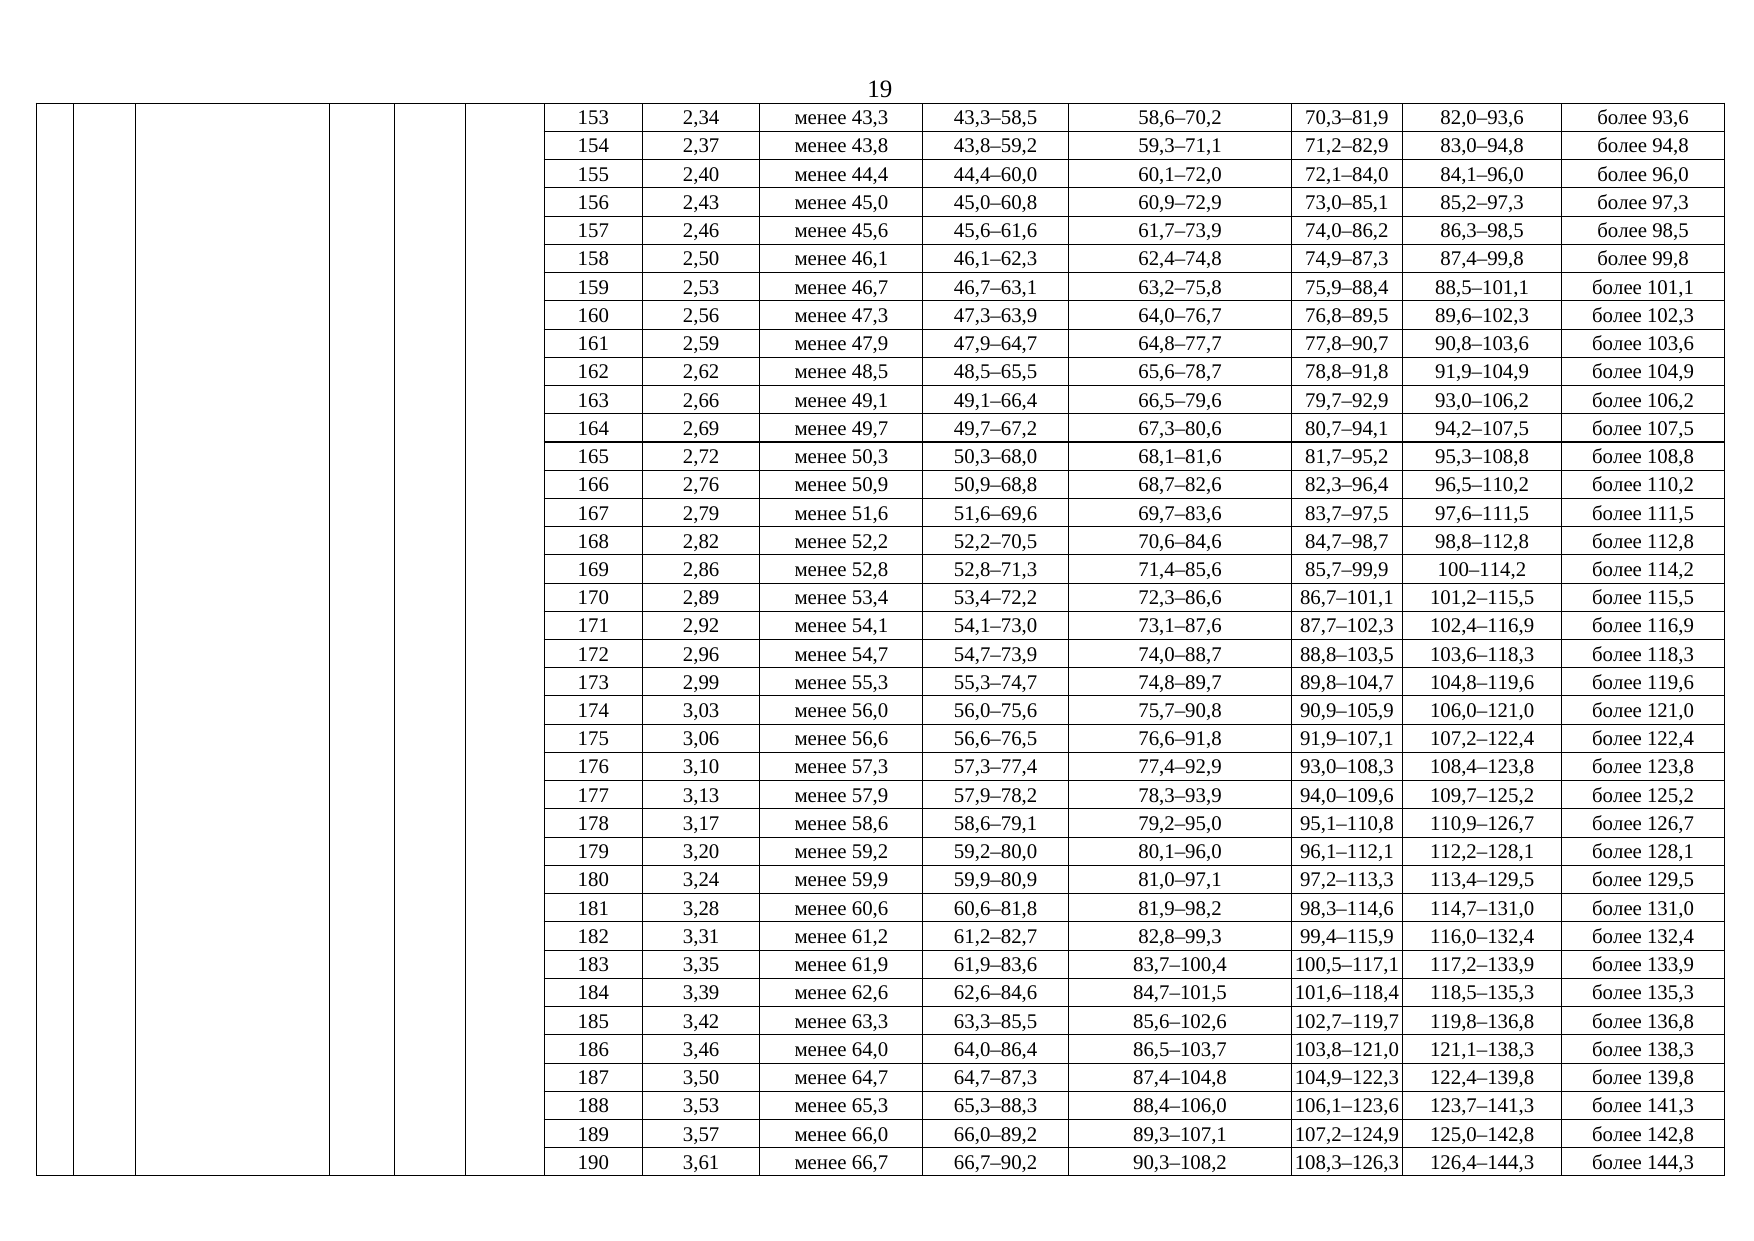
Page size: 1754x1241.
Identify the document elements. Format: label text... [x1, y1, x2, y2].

table_cell 3,13 [643, 781, 759, 808]
table_cell 2,46 [643, 217, 759, 244]
table_cell 109,7–125,2 [1403, 781, 1561, 808]
table_cell 3,06 [643, 725, 759, 752]
table_cell 69,7–83,6 [1069, 499, 1291, 526]
table_cell 73,0–85,1 [1292, 188, 1402, 216]
table_cell менее 66,0 [760, 1120, 922, 1147]
table_cell более 103,6 [1562, 330, 1724, 357]
table_cell 3,03 [643, 696, 759, 724]
table_cell 98,3–114,6 [1292, 894, 1402, 921]
table_cell 60,9–72,9 [1069, 188, 1291, 216]
table_cell 43,3–58,5 [923, 104, 1068, 131]
table_cell 46,7–63,1 [923, 273, 1068, 300]
table_cell 82,3–96,4 [1292, 471, 1402, 498]
table_cell 180 [545, 866, 642, 893]
table_cell 64,7–87,3 [923, 1064, 1068, 1091]
table_cell 100,5–117,1 [1292, 951, 1402, 978]
table_cell 116,0–132,4 [1403, 922, 1561, 949]
table_cell 71,2–82,9 [1292, 132, 1402, 159]
table_cell 3,46 [643, 1035, 759, 1062]
table_cell 93,0–106,2 [1403, 386, 1561, 413]
table_cell 90,8–103,6 [1403, 330, 1561, 357]
table_cell более 110,2 [1562, 471, 1724, 498]
table_cell менее 46,7 [760, 273, 922, 300]
table_cell 156 [545, 188, 642, 216]
table_cell 2,59 [643, 330, 759, 357]
table_cell 66,7–90,2 [923, 1148, 1068, 1175]
table_cell менее 54,7 [760, 640, 922, 667]
table_cell менее 53,4 [760, 584, 922, 611]
table_cell 52,8–71,3 [923, 555, 1068, 582]
table_cell 2,89 [643, 584, 759, 611]
table_cell 79,2–95,0 [1069, 809, 1291, 837]
table_cell 118,5–135,3 [1403, 979, 1561, 1006]
table_cell менее 52,2 [760, 527, 922, 554]
table_cell 65,6–78,7 [1069, 358, 1291, 385]
table_cell более 132,4 [1562, 922, 1724, 949]
table_cell 110,9–126,7 [1403, 809, 1561, 837]
table_cell менее 45,0 [760, 188, 922, 216]
table_cell 57,9–78,2 [923, 781, 1068, 808]
table_cell 67,3–80,6 [1069, 414, 1291, 441]
table_cell 65,3–88,3 [923, 1092, 1068, 1119]
table_cell более 122,4 [1562, 725, 1724, 752]
table_cell более 128,1 [1562, 838, 1724, 865]
table_cell 168 [545, 527, 642, 554]
table_cell 81,9–98,2 [1069, 894, 1291, 921]
table_cell более 104,9 [1562, 358, 1724, 385]
table_cell 2,99 [643, 668, 759, 695]
table_cell менее 57,9 [760, 781, 922, 808]
table_cell 94,0–109,6 [1292, 781, 1402, 808]
table_cell 72,3–86,6 [1069, 584, 1291, 611]
table_cell 100–114,2 [1403, 555, 1561, 582]
table_cell 59,3–71,1 [1069, 132, 1291, 159]
table_cell 50,9–68,8 [923, 471, 1068, 498]
table_cell менее 52,8 [760, 555, 922, 582]
table_cell 182 [545, 922, 642, 949]
table_cell более 111,5 [1562, 499, 1724, 526]
table_cell 53,4–72,2 [923, 584, 1068, 611]
table_cell 87,7–102,3 [1292, 612, 1402, 639]
table_cell 83,0–94,8 [1403, 132, 1561, 159]
table_cell 47,3–63,9 [923, 301, 1068, 328]
table_cell 190 [545, 1148, 642, 1175]
table_cell 113,4–129,5 [1403, 866, 1561, 893]
table_cell 173 [545, 668, 642, 695]
table_cell 97,6–111,5 [1403, 499, 1561, 526]
table_cell 165 [545, 443, 642, 469]
table_cell 2,34 [643, 104, 759, 131]
table_cell 2,56 [643, 301, 759, 328]
table_cell менее 43,3 [760, 104, 922, 131]
table_cell более 139,8 [1562, 1064, 1724, 1091]
table_cell 56,0–75,6 [923, 696, 1068, 724]
table_cell менее 56,6 [760, 725, 922, 752]
table_cell 179 [545, 838, 642, 865]
table_cell 82,0–93,6 [1403, 104, 1561, 131]
table_cell более 114,2 [1562, 555, 1724, 582]
table_cell более 142,8 [1562, 1120, 1724, 1147]
table_cell 56,6–76,5 [923, 725, 1068, 752]
table_cell 2,86 [643, 555, 759, 582]
table_cell 60,6–81,8 [923, 894, 1068, 921]
table_cell 102,4–116,9 [1403, 612, 1561, 639]
table_cell 107,2–122,4 [1403, 725, 1561, 752]
table_cell 62,6–84,6 [923, 979, 1068, 1006]
table_cell более 93,6 [1562, 104, 1724, 131]
table_cell 63,3–85,5 [923, 1007, 1068, 1034]
table_cell 70,6–84,6 [1069, 527, 1291, 554]
table_cell 112,2–128,1 [1403, 838, 1561, 865]
table_cell 71,4–85,6 [1069, 555, 1291, 582]
table_cell 96,1–112,1 [1292, 838, 1402, 865]
table_cell менее 45,6 [760, 217, 922, 244]
table_cell менее 43,8 [760, 132, 922, 159]
table_cell менее 50,3 [760, 443, 922, 469]
table_cell 3,20 [643, 838, 759, 865]
table_cell 57,3–77,4 [923, 753, 1068, 780]
table_cell 59,2–80,0 [923, 838, 1068, 865]
table_cell 89,8–104,7 [1292, 668, 1402, 695]
table_cell 161 [545, 330, 642, 357]
table_cell 162 [545, 358, 642, 385]
table_cell 74,8–89,7 [1069, 668, 1291, 695]
table_cell 75,9–88,4 [1292, 273, 1402, 300]
table_cell 87,4–99,8 [1403, 245, 1561, 272]
table_cell 125,0–142,8 [1403, 1120, 1561, 1147]
table_cell 164 [545, 414, 642, 441]
table_cell 74,9–87,3 [1292, 245, 1402, 272]
table_cell 160 [545, 301, 642, 328]
table_cell более 107,5 [1562, 414, 1724, 441]
table_cell 58,6–79,1 [923, 809, 1068, 837]
table_cell 78,3–93,9 [1069, 781, 1291, 808]
table_cell менее 64,7 [760, 1064, 922, 1091]
table_cell 61,7–73,9 [1069, 217, 1291, 244]
table_cell 79,7–92,9 [1292, 386, 1402, 413]
table_cell 88,5–101,1 [1403, 273, 1561, 300]
table_cell 88,8–103,5 [1292, 640, 1402, 667]
table_cell 73,1–87,6 [1069, 612, 1291, 639]
table_cell менее 62,6 [760, 979, 922, 1006]
table_cell более 141,3 [1562, 1092, 1724, 1119]
table_cell 44,4–60,0 [923, 160, 1068, 187]
table_cell 2,79 [643, 499, 759, 526]
table_cell менее 60,6 [760, 894, 922, 921]
table_cell 2,96 [643, 640, 759, 667]
table_cell 54,7–73,9 [923, 640, 1068, 667]
table_cell 119,8–136,8 [1403, 1007, 1561, 1034]
table_cell 102,7–119,7 [1292, 1007, 1402, 1034]
table_cell 126,4–144,3 [1403, 1148, 1561, 1175]
table_cell 3,31 [643, 922, 759, 949]
table_cell 170 [545, 584, 642, 611]
table_cell 157 [545, 217, 642, 244]
table_cell более 135,3 [1562, 979, 1724, 1006]
table_cell 3,50 [643, 1064, 759, 1091]
table_cell 2,92 [643, 612, 759, 639]
table_cell 86,5–103,7 [1069, 1035, 1291, 1062]
table_cell 2,69 [643, 414, 759, 441]
table_cell более 119,6 [1562, 668, 1724, 695]
table_cell 91,9–107,1 [1292, 725, 1402, 752]
table_cell менее 59,2 [760, 838, 922, 865]
table_cell 2,66 [643, 386, 759, 413]
table_cell менее 54,1 [760, 612, 922, 639]
table_cell 154 [545, 132, 642, 159]
table_cell менее 61,9 [760, 951, 922, 978]
table_cell менее 61,2 [760, 922, 922, 949]
table_cell 46,1–62,3 [923, 245, 1068, 272]
table_cell 85,2–97,3 [1403, 188, 1561, 216]
table_cell 48,5–65,5 [923, 358, 1068, 385]
table_cell 166 [545, 471, 642, 498]
table_cell 78,8–91,8 [1292, 358, 1402, 385]
table_cell менее 51,6 [760, 499, 922, 526]
table_cell 122,4–139,8 [1403, 1064, 1561, 1091]
table_cell менее 65,3 [760, 1092, 922, 1119]
table_cell 85,6–102,6 [1069, 1007, 1291, 1034]
table_cell 155 [545, 160, 642, 187]
table_cell 3,53 [643, 1092, 759, 1119]
table_cell менее 49,1 [760, 386, 922, 413]
table_cell менее 47,9 [760, 330, 922, 357]
table_cell 49,7–67,2 [923, 414, 1068, 441]
table_cell 181 [545, 894, 642, 921]
table_cell 45,0–60,8 [923, 188, 1068, 216]
table_cell более 98,5 [1562, 217, 1724, 244]
table_cell 2,62 [643, 358, 759, 385]
table_cell 2,82 [643, 527, 759, 554]
table_cell 184 [545, 979, 642, 1006]
table_cell 3,28 [643, 894, 759, 921]
table_cell 159 [545, 273, 642, 300]
table_cell более 96,0 [1562, 160, 1724, 187]
table_cell 63,2–75,8 [1069, 273, 1291, 300]
table_cell менее 50,9 [760, 471, 922, 498]
table_cell 55,3–74,7 [923, 668, 1068, 695]
table_cell 94,2–107,5 [1403, 414, 1561, 441]
table_cell 185 [545, 1007, 642, 1034]
table_cell 54,1–73,0 [923, 612, 1068, 639]
table_cell 77,8–90,7 [1292, 330, 1402, 357]
table_cell 3,42 [643, 1007, 759, 1034]
table_cell более 136,8 [1562, 1007, 1724, 1034]
table_cell 84,1–96,0 [1403, 160, 1561, 187]
table_cell 52,2–70,5 [923, 527, 1068, 554]
table_cell 178 [545, 809, 642, 837]
table_cell 3,61 [643, 1148, 759, 1175]
table_cell 51,6–69,6 [923, 499, 1068, 526]
table_cell 3,39 [643, 979, 759, 1006]
table_cell более 115,5 [1562, 584, 1724, 611]
table_cell 66,0–89,2 [923, 1120, 1068, 1147]
table_cell 49,1–66,4 [923, 386, 1068, 413]
table_cell 89,3–107,1 [1069, 1120, 1291, 1147]
table_cell менее 46,1 [760, 245, 922, 272]
table_cell 153 [545, 104, 642, 131]
table_cell 177 [545, 781, 642, 808]
table_cell 90,3–108,2 [1069, 1148, 1291, 1175]
table_cell 103,8–121,0 [1292, 1035, 1402, 1062]
table_cell 103,6–118,3 [1403, 640, 1561, 667]
table_cell 91,9–104,9 [1403, 358, 1561, 385]
table_cell 95,3–108,8 [1403, 443, 1561, 469]
table_cell 88,4–106,0 [1069, 1092, 1291, 1119]
table_cell 86,7–101,1 [1292, 584, 1402, 611]
table_cell 3,24 [643, 866, 759, 893]
table_cell 87,4–104,8 [1069, 1064, 1291, 1091]
table_cell более 106,2 [1562, 386, 1724, 413]
table_cell менее 48,5 [760, 358, 922, 385]
table_cell 68,7–82,6 [1069, 471, 1291, 498]
table_cell более 118,3 [1562, 640, 1724, 667]
table_cell 83,7–97,5 [1292, 499, 1402, 526]
table_cell 98,8–112,8 [1403, 527, 1561, 554]
table_cell 74,0–88,7 [1069, 640, 1291, 667]
table_cell 3,10 [643, 753, 759, 780]
table_cell 101,6–118,4 [1292, 979, 1402, 1006]
table_cell 70,3–81,9 [1292, 104, 1402, 131]
table_cell 106,0–121,0 [1403, 696, 1561, 724]
table_cell менее 59,9 [760, 866, 922, 893]
table_cell более 129,5 [1562, 866, 1724, 893]
table_cell 58,6–70,2 [1069, 104, 1291, 131]
table_cell более 123,8 [1562, 753, 1724, 780]
table_cell менее 64,0 [760, 1035, 922, 1062]
table_cell 2,53 [643, 273, 759, 300]
table_cell более 144,3 [1562, 1148, 1724, 1175]
table_cell менее 55,3 [760, 668, 922, 695]
table_cell более 133,9 [1562, 951, 1724, 978]
table_cell 74,0–86,2 [1292, 217, 1402, 244]
table_cell 104,9–122,3 [1292, 1064, 1402, 1091]
table_cell 169 [545, 555, 642, 582]
table_cell более 121,0 [1562, 696, 1724, 724]
table_cell 50,3–68,0 [923, 443, 1068, 469]
table_cell 89,6–102,3 [1403, 301, 1561, 328]
table_cell 117,2–133,9 [1403, 951, 1561, 978]
table_cell 189 [545, 1120, 642, 1147]
table_cell 93,0–108,3 [1292, 753, 1402, 780]
table_cell 108,4–123,8 [1403, 753, 1561, 780]
table_cell 2,76 [643, 471, 759, 498]
table_cell 61,9–83,6 [923, 951, 1068, 978]
table_cell 59,9–80,9 [923, 866, 1068, 893]
table_cell 64,8–77,7 [1069, 330, 1291, 357]
table_cell 107,2–124,9 [1292, 1120, 1402, 1147]
table_cell 114,7–131,0 [1403, 894, 1561, 921]
table_cell более 99,8 [1562, 245, 1724, 272]
table_cell 158 [545, 245, 642, 272]
table_cell 64,0–86,4 [923, 1035, 1068, 1062]
table_cell 81,7–95,2 [1292, 443, 1402, 469]
table_cell менее 66,7 [760, 1148, 922, 1175]
table_cell 80,1–96,0 [1069, 838, 1291, 865]
table_cell 2,43 [643, 188, 759, 216]
table_cell 187 [545, 1064, 642, 1091]
table_cell 171 [545, 612, 642, 639]
table_cell менее 57,3 [760, 753, 922, 780]
table_cell 2,40 [643, 160, 759, 187]
table_cell 60,1–72,0 [1069, 160, 1291, 187]
table_cell 76,6–91,8 [1069, 725, 1291, 752]
table_cell 96,5–110,2 [1403, 471, 1561, 498]
table_cell 95,1–110,8 [1292, 809, 1402, 837]
table_cell более 131,0 [1562, 894, 1724, 921]
table_cell 76,8–89,5 [1292, 301, 1402, 328]
table_cell 183 [545, 951, 642, 978]
table_cell 84,7–101,5 [1069, 979, 1291, 1006]
table_cell более 94,8 [1562, 132, 1724, 159]
table_cell менее 47,3 [760, 301, 922, 328]
table_cell 175 [545, 725, 642, 752]
table_cell 47,9–64,7 [923, 330, 1068, 357]
table_cell 2,72 [643, 443, 759, 469]
table_cell более 101,1 [1562, 273, 1724, 300]
table_cell более 108,8 [1562, 443, 1724, 469]
table_cell 75,7–90,8 [1069, 696, 1291, 724]
table_cell более 97,3 [1562, 188, 1724, 216]
table_cell более 125,2 [1562, 781, 1724, 808]
table_cell 82,8–99,3 [1069, 922, 1291, 949]
table_cell 106,1–123,6 [1292, 1092, 1402, 1119]
table_cell 2,37 [643, 132, 759, 159]
table_cell 81,0–97,1 [1069, 866, 1291, 893]
table_cell 83,7–100,4 [1069, 951, 1291, 978]
table_cell 64,0–76,7 [1069, 301, 1291, 328]
table_cell 176 [545, 753, 642, 780]
table_cell 43,8–59,2 [923, 132, 1068, 159]
table_cell 97,2–113,3 [1292, 866, 1402, 893]
table_cell более 138,3 [1562, 1035, 1724, 1062]
table_cell менее 44,4 [760, 160, 922, 187]
table_cell 163 [545, 386, 642, 413]
table_cell 167 [545, 499, 642, 526]
table_cell 186 [545, 1035, 642, 1062]
table_cell менее 56,0 [760, 696, 922, 724]
table_cell 104,8–119,6 [1403, 668, 1561, 695]
table_cell менее 63,3 [760, 1007, 922, 1034]
table_cell 123,7–141,3 [1403, 1092, 1561, 1119]
table_cell 121,1–138,3 [1403, 1035, 1561, 1062]
table_cell 3,57 [643, 1120, 759, 1147]
table_cell 72,1–84,0 [1292, 160, 1402, 187]
table_cell 174 [545, 696, 642, 724]
table_cell 85,7–99,9 [1292, 555, 1402, 582]
table_cell 172 [545, 640, 642, 667]
table_cell 101,2–115,5 [1403, 584, 1561, 611]
table_cell менее 58,6 [760, 809, 922, 837]
table_cell 90,9–105,9 [1292, 696, 1402, 724]
table_cell 68,1–81,6 [1069, 443, 1291, 469]
table_cell 45,6–61,6 [923, 217, 1068, 244]
table_cell 80,7–94,1 [1292, 414, 1402, 441]
table_cell более 126,7 [1562, 809, 1724, 837]
table_cell 62,4–74,8 [1069, 245, 1291, 272]
table_cell более 116,9 [1562, 612, 1724, 639]
table_cell 61,2–82,7 [923, 922, 1068, 949]
table_cell менее 49,7 [760, 414, 922, 441]
table_cell 77,4–92,9 [1069, 753, 1291, 780]
table_cell 108,3–126,3 [1292, 1148, 1402, 1175]
table_cell 3,17 [643, 809, 759, 837]
table_cell более 102,3 [1562, 301, 1724, 328]
table_cell 86,3–98,5 [1403, 217, 1561, 244]
table_cell 84,7–98,7 [1292, 527, 1402, 554]
table_cell 3,35 [643, 951, 759, 978]
table_cell 99,4–115,9 [1292, 922, 1402, 949]
table_cell 66,5–79,6 [1069, 386, 1291, 413]
table_cell 2,50 [643, 245, 759, 272]
table_cell более 112,8 [1562, 527, 1724, 554]
table_cell 188 [545, 1092, 642, 1119]
